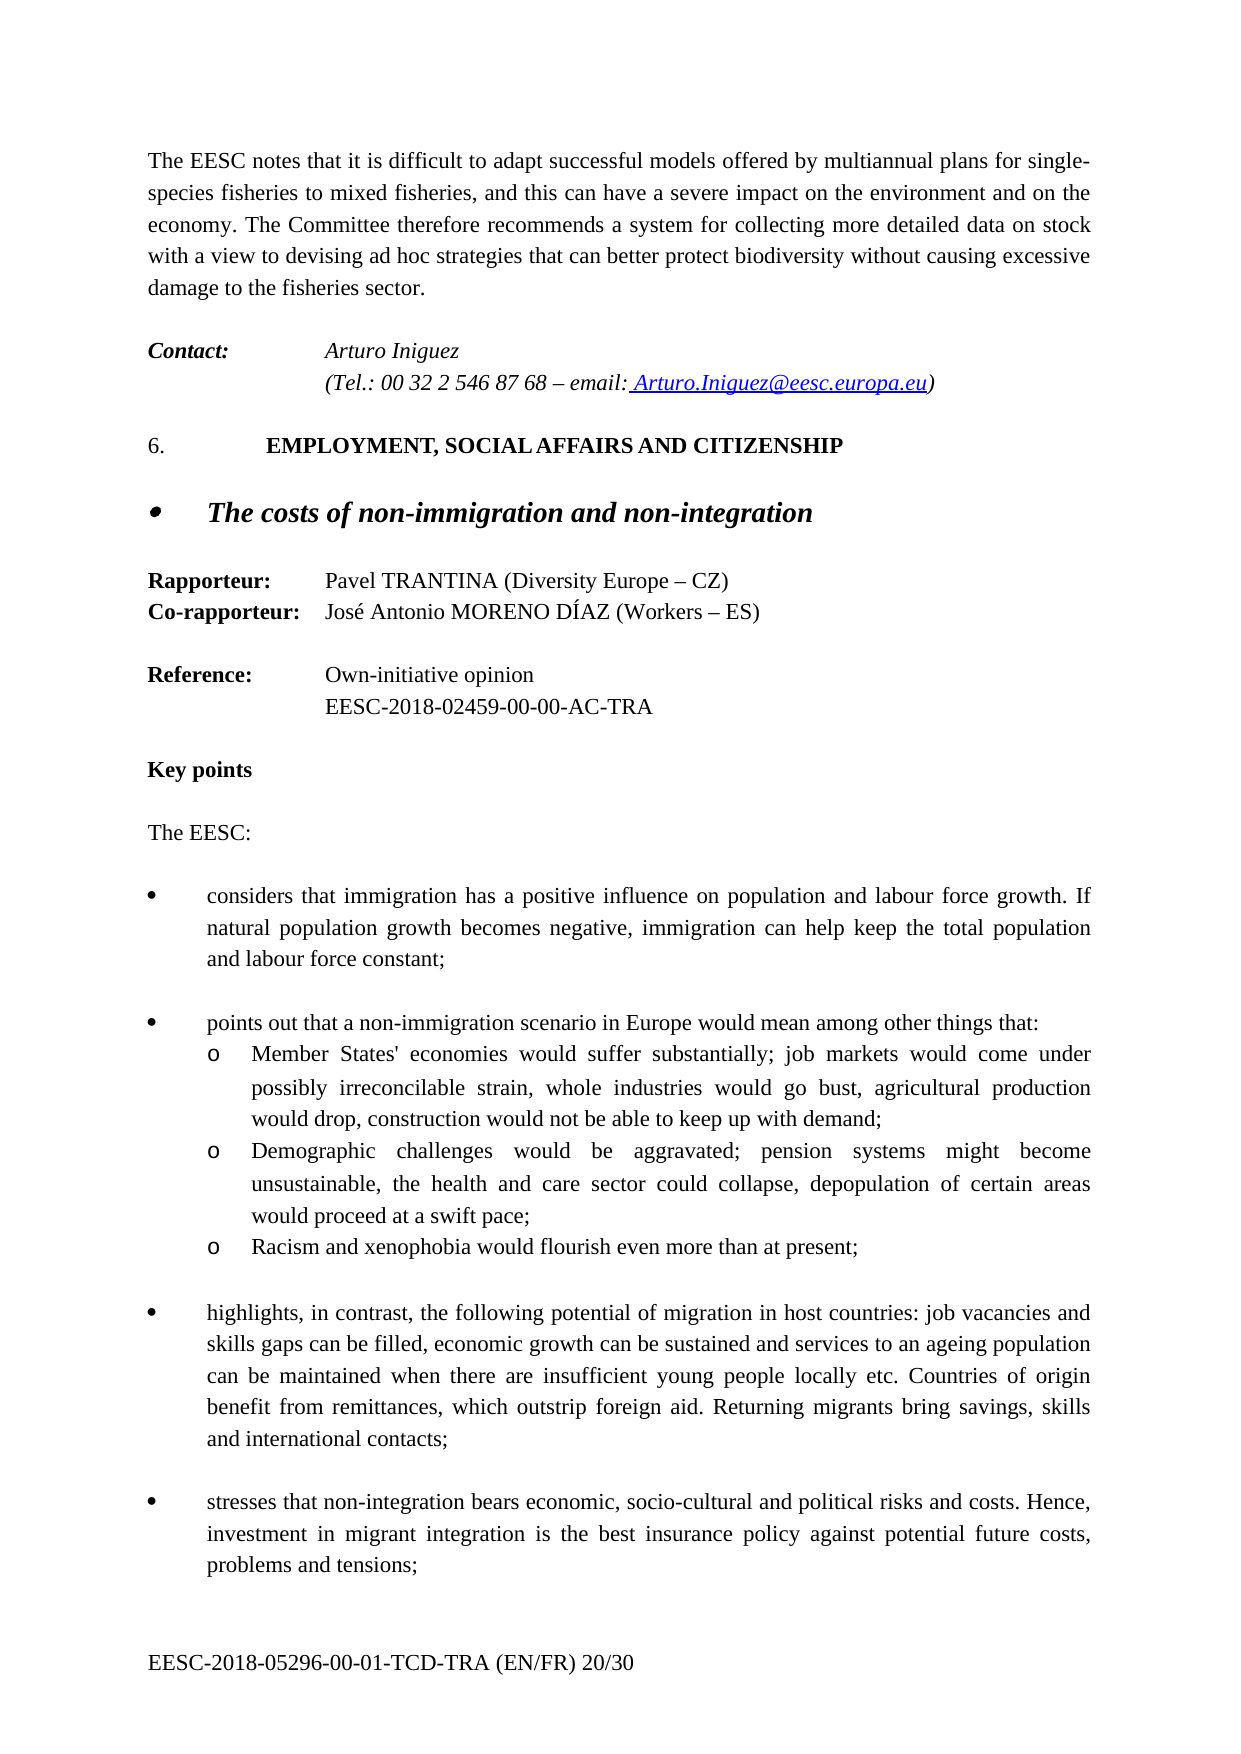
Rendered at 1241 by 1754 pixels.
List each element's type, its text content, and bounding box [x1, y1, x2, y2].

text The EESC: [148, 819, 1093, 846]
text Rapporteur: Pavel TRANTINA (Diversity Europe – CZ) [148, 567, 1093, 593]
list highlights, in contrast, the following potential of migration in host countries: job vacancies and skills gaps can be filled, economic growth can be sustained and services to an ageing population can be maintained when there are insufficient young people locally etc. Countries of origin benefit from remittances, which outstrip foreign aid. Returning migrants bring savings, skills and international contacts; [148, 1299, 1093, 1451]
text Contact: Arturo Iniguez [148, 337, 1093, 363]
list Demographic challenges would be aggravated; pension systems might become unsustainable, the health and care sector could collapse, depopulation of certain areas would proceed at a swift pace; [207, 1137, 1093, 1228]
text (Tel.: 00 32 2 546 87 68 – email: Arturo.Iniguez@eesc.europa.eu) [148, 368, 1093, 395]
list stresses that non-integration bears economic, socio-cultural and political risks and costs. Hence, investment in migrant integration is the best insurance policy against potential future costs, problems and tensions; [148, 1488, 1093, 1577]
list points out that a non-immigration scenario in Europe would mean among other things that: [148, 1008, 1093, 1035]
text Reference: Own-initiative opinion [147, 661, 1093, 688]
subtitle EMPLOYMENT, SOCIAL AFFAIRS AND CITIZENSHIP [148, 432, 1093, 458]
text EESC-2018-02459-00-00-AC-TRA [325, 693, 1093, 719]
text Key points [147, 756, 1093, 782]
list considers that immigration has a positive influence on population and labour force growth. If natural population growth becomes negative, immigration can help keep the total population and labour force constant; [148, 882, 1093, 972]
list Racism and xenophobia would flourish even more than at present; [207, 1233, 1093, 1261]
list Member States' economies would suffer substantially; job markets would come under possibly irreconcilable strain, whole industries would go bust, agricultural production would drop, construction would not be able to keep up with demand; [207, 1040, 1093, 1131]
text The EESC notes that it is difficult to adapt successful models offered by multiannual plans for single-species fisheries to mixed fisheries, and this can have a severe impact on the environment and on the economy. The Committee therefore recommends a system for collecting more detailed data on stock with a view to devising ad hoc strategies that can better protect biodiversity without causing excessive damage to the fisheries sector. [148, 148, 1093, 300]
list The costs of non-immigration and non-integration [148, 495, 1093, 528]
text Co-rapporteur: José Antonio MORENO DÍAZ (Workers – ES) [148, 598, 1093, 624]
